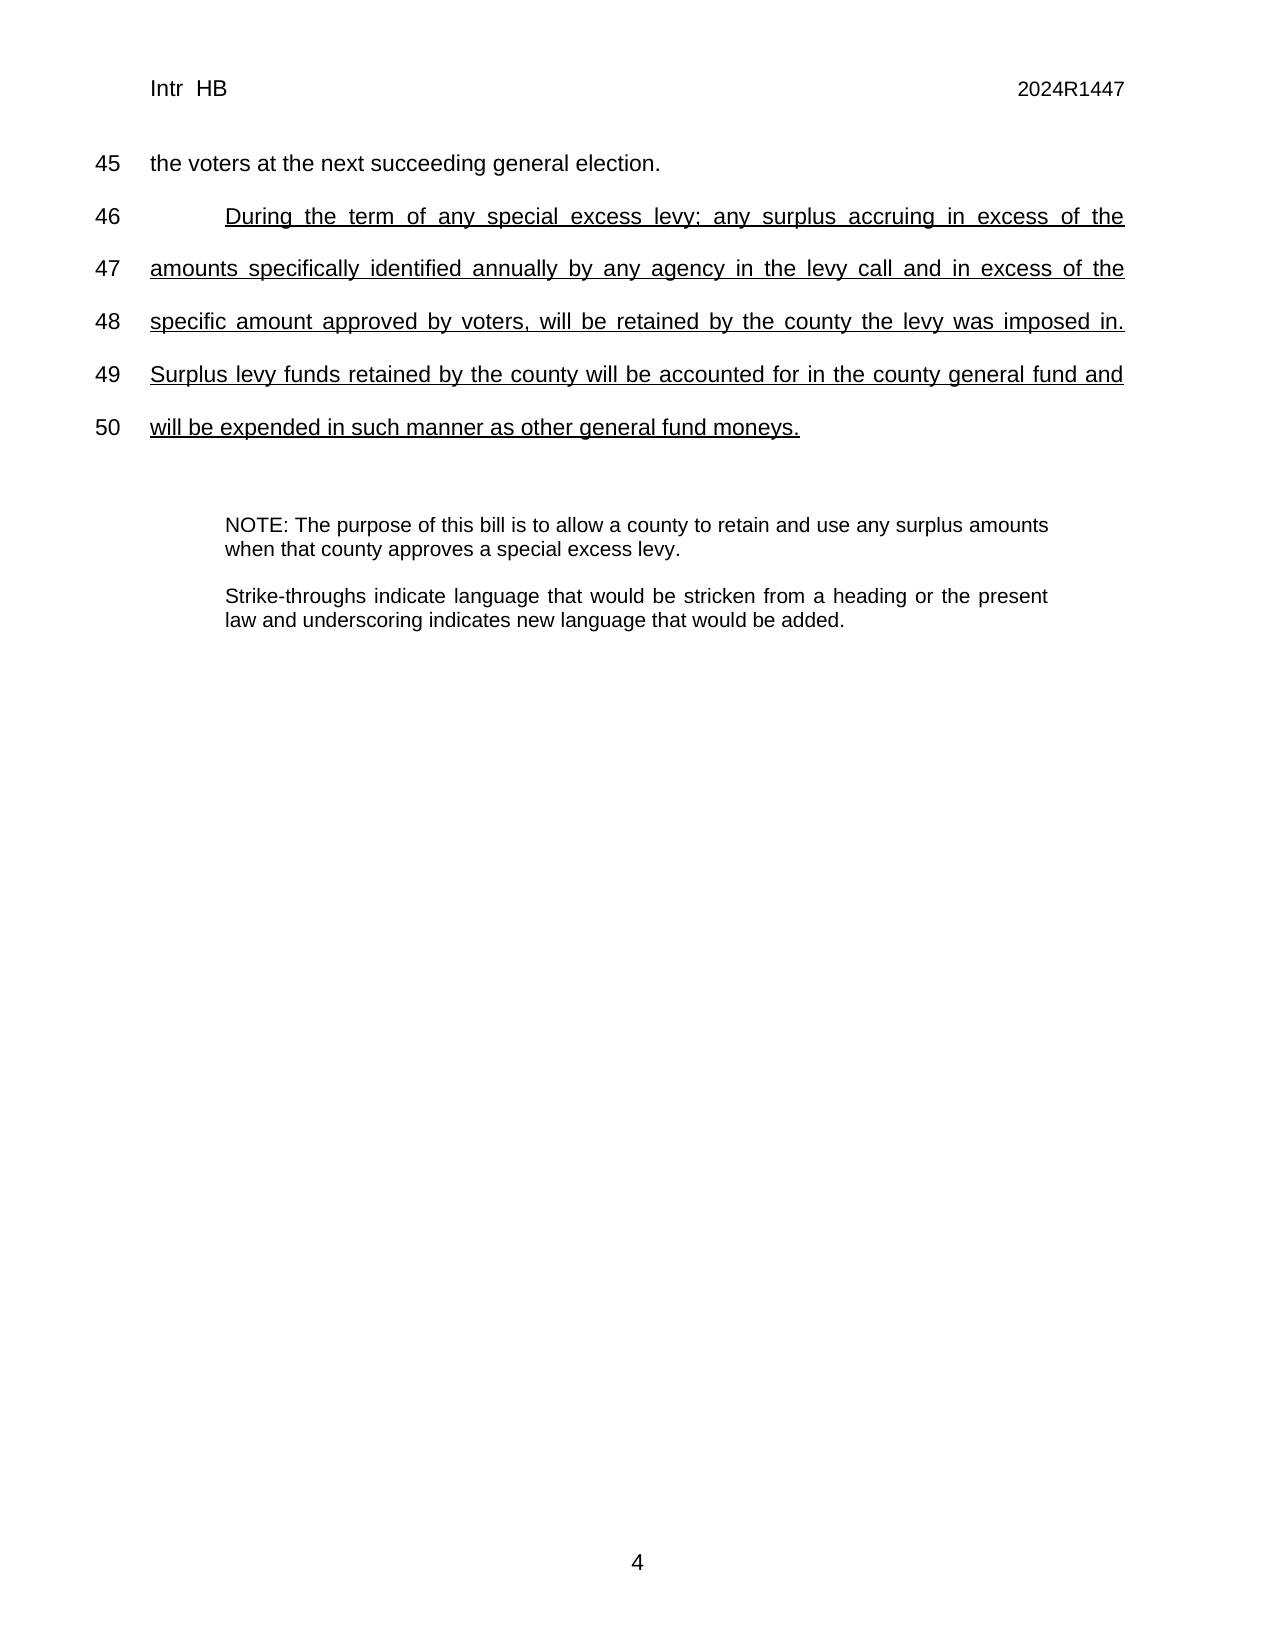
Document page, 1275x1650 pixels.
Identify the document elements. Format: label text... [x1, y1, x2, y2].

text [150, 150, 1125, 176]
text During the term of any special excess levy; any surplus accruing in excess of the amounts specifically identified annually by any agency in the levy call and in excess of the specific amount approved by voters, will be retained by the county the levy was imposed in. Surplus levy funds retained by the county will be accounted for in the county general fund and will be expended in such manner as other general fund moneys. [150, 332, 1125, 440]
text NOTE: The purpose of this bill is to allow a county to retain and use any surplus amounts when that county approves a special excess levy. [225, 513, 1050, 561]
text During the term of any special excess levy; any surplus accruing in excess of the amounts specifically identified annually by any agency in the levy call and in excess of the specific amount approved by voters, will be retained by the county the levy was imposed in. Surplus levy funds retained by the county will be accounted for in the county general fund and will be expended in such manner as other general fund moneys. [150, 279, 1125, 331]
text Strike-throughs indicate language that would be stricken from a heading or the present law and underscoring indicates new language that would be added. [225, 584, 1050, 632]
text During the term of any special excess levy; any surplus accruing in excess of the amounts specifically identified annually by any agency in the levy call and in excess of the specific amount approved by voters, will be retained by the county the levy was imposed in. Surplus levy funds retained by the county will be accounted for in the county general fund and will be expended in such manner as other general fund moneys. [150, 203, 1125, 278]
